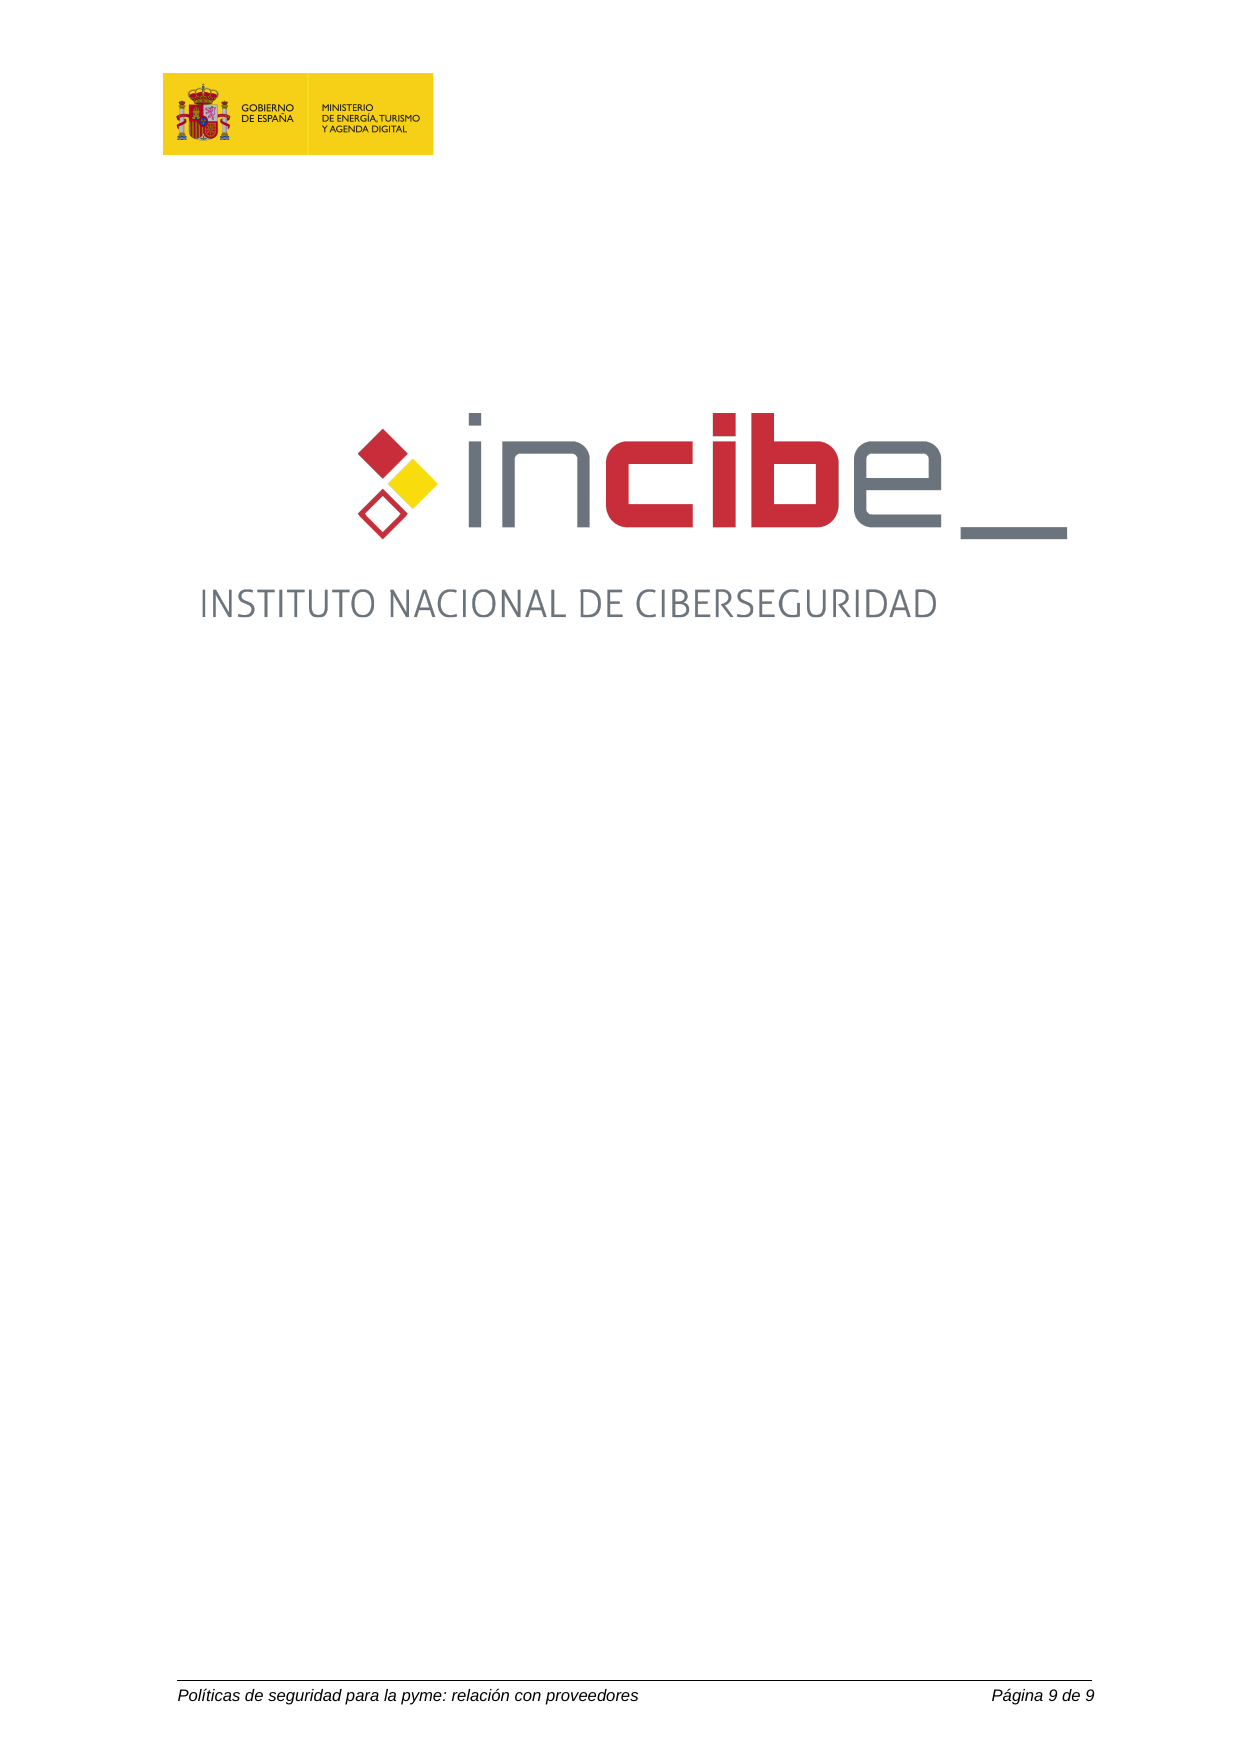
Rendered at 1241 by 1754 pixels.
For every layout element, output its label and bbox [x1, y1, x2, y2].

picture [202, 413, 1068, 618]
picture [163, 73, 434, 155]
